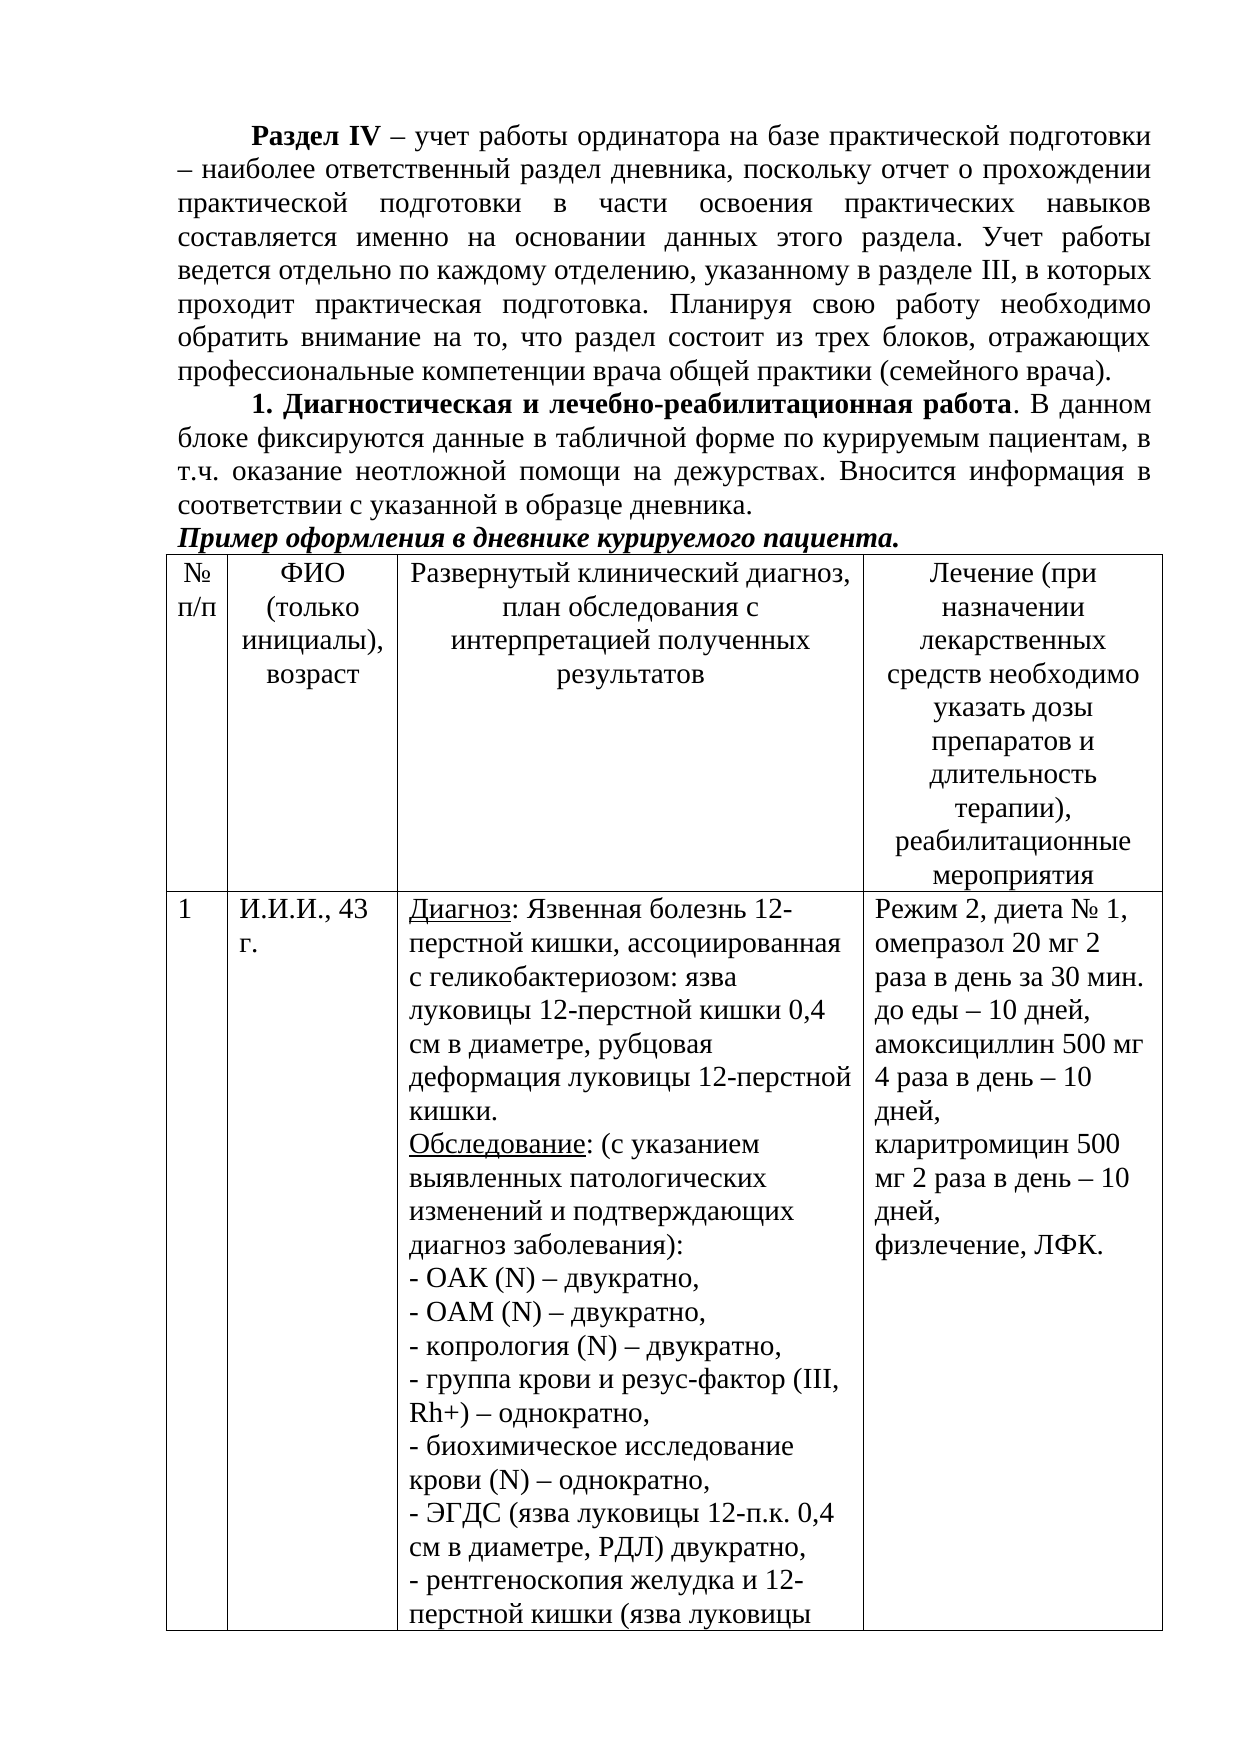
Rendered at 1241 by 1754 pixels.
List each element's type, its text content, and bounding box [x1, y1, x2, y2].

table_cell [864, 892, 1162, 1629]
table_header ФИО (только инициалы), возраст [228, 555, 397, 891]
table_cell И.И.И., . [228, 892, 397, 1629]
text 1. Диагностическая и лечебно-реабилитационная работа. В данном блоке фиксируются данные в табличной форме по курируемым пациентам, в т.ч. оказание неотложной помощи на дежурствах. Вносится информация в соответствии с указанной в образце дневника. [177, 386, 1152, 521]
text Раздел IV – учет работы ординатора на базе практической подготовки – наиболее ответственный раздел дневника, поскольку отчет о прохождении практической подготовки в части освоения практических навыков составляется именно на основании данных этого раздела. Учет работы ведется отдельно по каждому отделению, указанному в разделе III, в которых проходит практическая подготовка. Планируя свою работу необходимо обратить внимание на то, что раздел состоит из трех блоков, отражающих профессиональные компетенции врача общей практики (семейного врача). [177, 118, 1152, 386]
text Пример оформления в дневнике курируемого пациента. [177, 521, 1152, 554]
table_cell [398, 892, 863, 1629]
table_cell 1 [167, 892, 227, 1629]
table_header Развернутый клинический диагноз, план обследования с интерпретацией полученных результатов [398, 555, 863, 891]
table_header Лечение (при назначении лекарственных средств необходимо указать дозы препаратов и длительность терапии), реабилитационные мероприятия [864, 555, 1162, 891]
table_header № п/п [167, 555, 227, 891]
